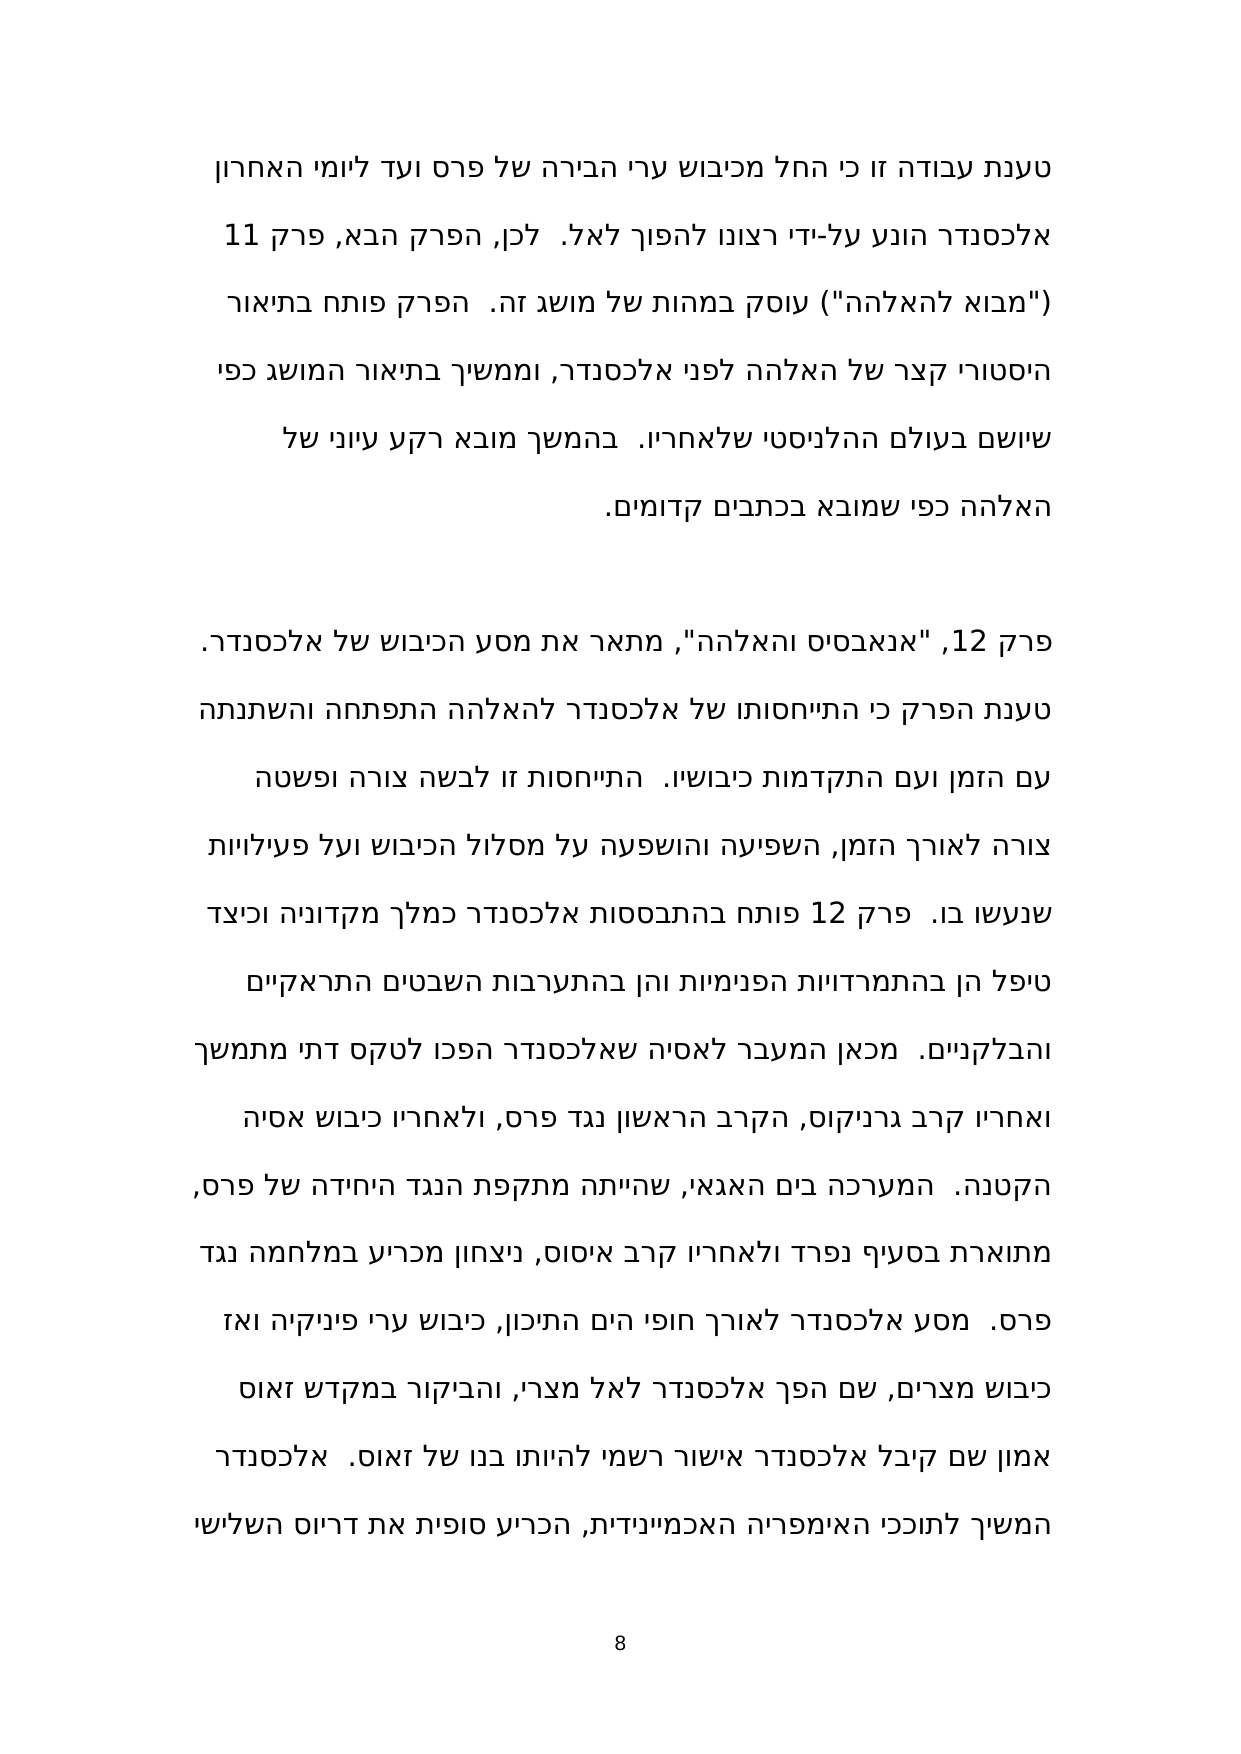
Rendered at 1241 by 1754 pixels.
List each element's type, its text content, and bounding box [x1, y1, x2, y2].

text טענת עבודה זו כי החל מכיבוש ערי הבירה של פרס ועד ליומי האחרון אלכסנדר הונע על-ידי רצונו להפוך לאל. לכן, הפרק הבא, פרק 11 ("מבוא להאלהה") עוסק במהות של מושג זה. הפרק פותח בתיאור היסטורי קצר של האלהה לפני אלכסנדר, וממשיך בתיאור המושג כפי שיושם בעולם ההלניסטי שלאחריו. בהמשך מובא רקע עיוני של האלהה כפי שמובא בכתבים קדומים. [187, 150, 1053, 523]
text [187, 624, 1053, 1541]
